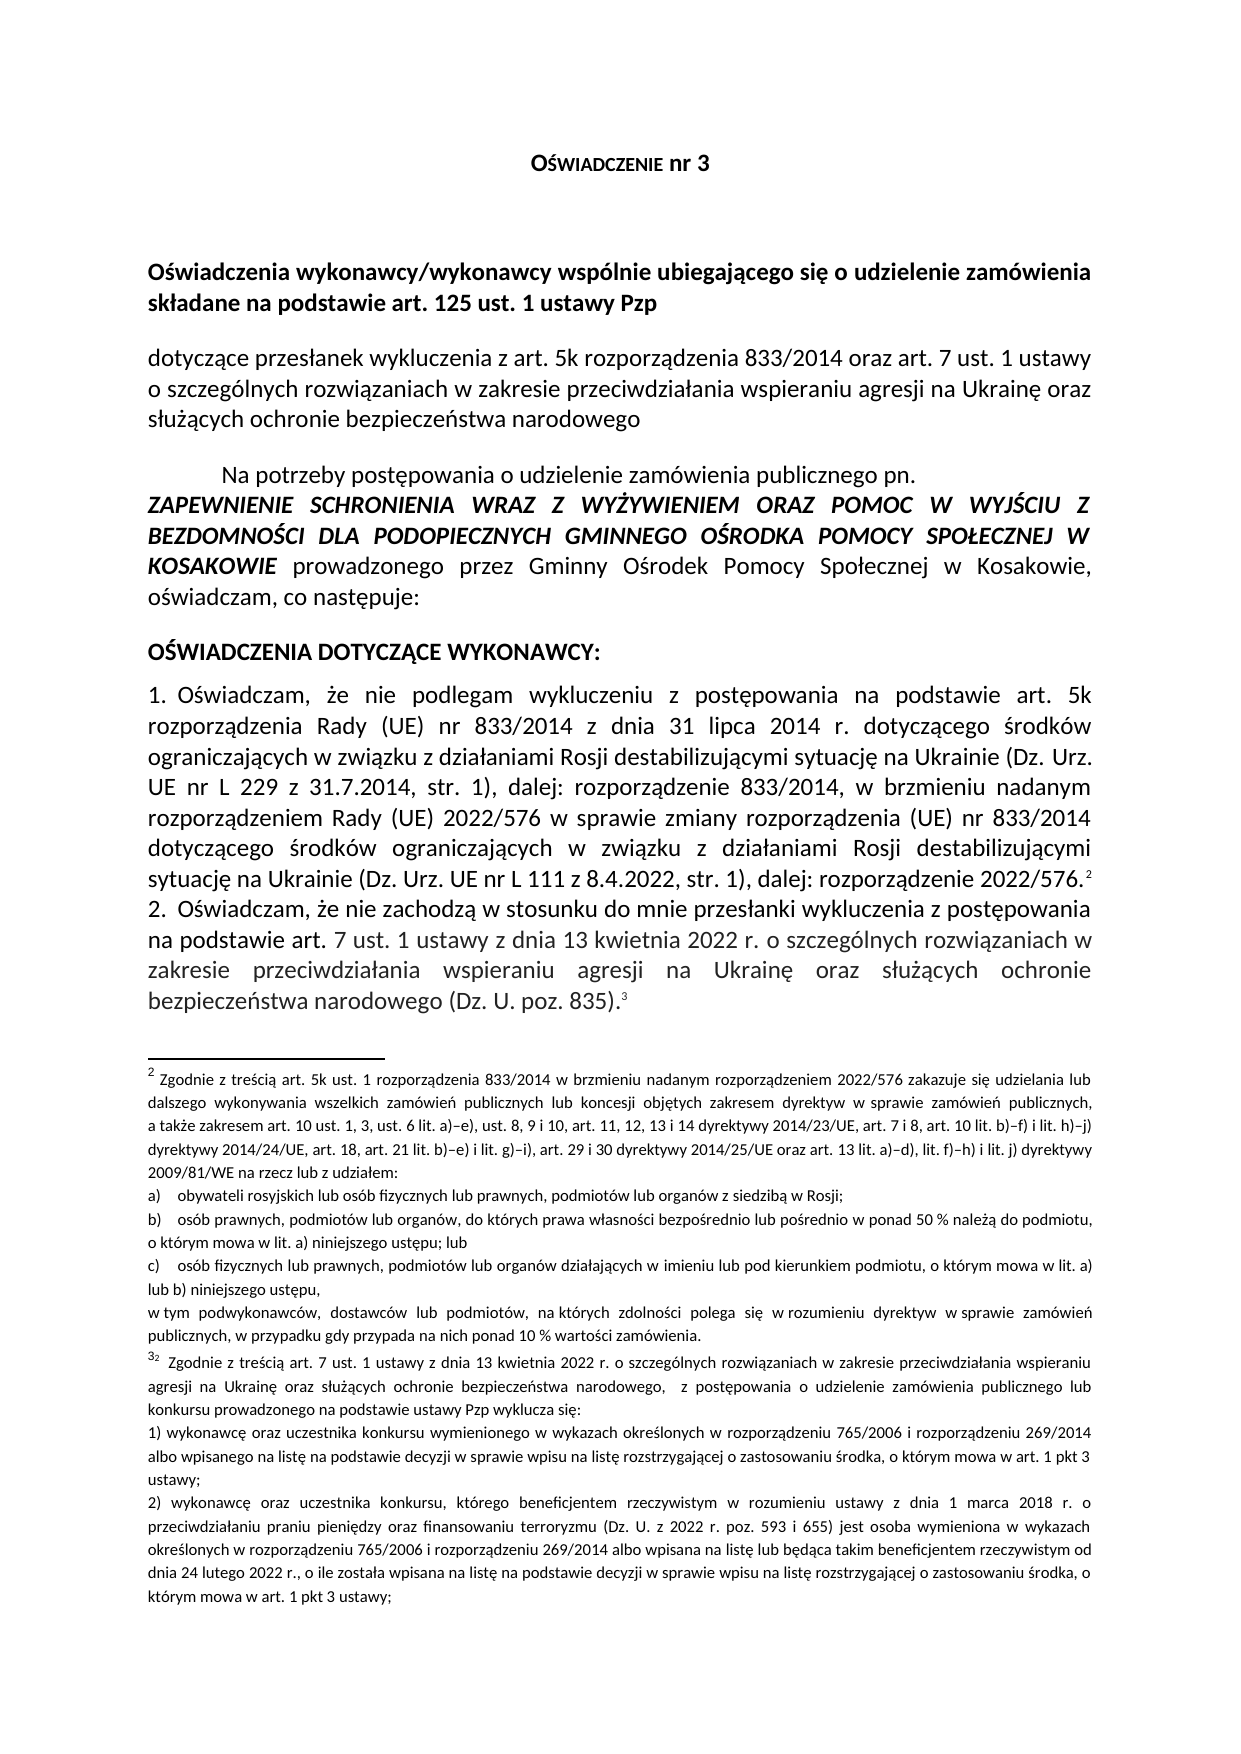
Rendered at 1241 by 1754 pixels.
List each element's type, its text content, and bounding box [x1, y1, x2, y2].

text Na potrzeby postępowania o udzielenie zamówienia publicznego pn. [148, 459, 1093, 489]
text OŚWIADCZENIA DOTYCZĄCE WYKONAWCY: [148, 637, 1093, 667]
text Oświadczenia wykonawcy/wykonawcy wspólnie ubiegającego się o udzielenie zamówienia składane na podstawie art. 125 ust. 1 ustawy Pzp [148, 256, 1093, 317]
text Oświadczenie nr 3 [148, 148, 1093, 178]
list Oświadczam, że nie zachodzą w stosunku do mnie przesłanki wykluczenia z postępowania na podstawie art. 7 ust. 1 ustawy z dnia 13 kwietnia 2022 r. o szczególnych rozwiązaniach w zakresie przeciwdziałania wspieraniu agresji na Ukrainę oraz służących ochronie bezpieczeństwa narodowego (Dz. U. poz. 835). [148, 893, 1093, 1015]
list Oświadczam, że nie podlegam wykluczeniu z postępowania na podstawie art. 5k rozporządzenia Rady (UE) nr 833/2014 z dnia 31 lipca 2014 r. dotyczącego środków ograniczających w związku z działaniami Rosji destabilizującymi sytuację na Ukrainie (Dz. Urz. UE nr L 229 z 31.7.2014, str. 1), dalej: rozporządzenie 833/2014, w brzmieniu nadanym rozporządzeniem Rady (UE) 2022/576 w sprawie zmiany rozporządzenia (UE) nr 833/2014 dotyczącego środków ograniczających w związku z działaniami Rosji destabilizującymi sytuację na Ukrainie (Dz. Urz. UE nr L 111 z 8.4.2022, str. 1), dalej: rozporządzenie 2022/576. [148, 679, 1093, 893]
text dotyczące przesłanek wykluczenia z art. 5k rozporządzenia 833/2014 oraz art. 7 ust. 1 ustawy o szczególnych rozwiązaniach w zakresie przeciwdziałania wspieraniu agresji na Ukrainę oraz służących ochronie bezpieczeństwa narodowego [148, 342, 1093, 434]
text ZAPEWNIENIE SCHRONIENIA WRAZ Z WYŻYWIENIEM ORAZ POMOC W WYJŚCIU Z BEZDOMNOŚCI DLA PODOPIECZNYCH GMINNEGO OŚRODKA POMOCY SPOŁECZNEJ W KOSAKOWIE prowadzonego przez Gminny Ośrodek Pomocy Społecznej w Kosakowie, oświadczam, co następuje: [148, 489, 1093, 612]
